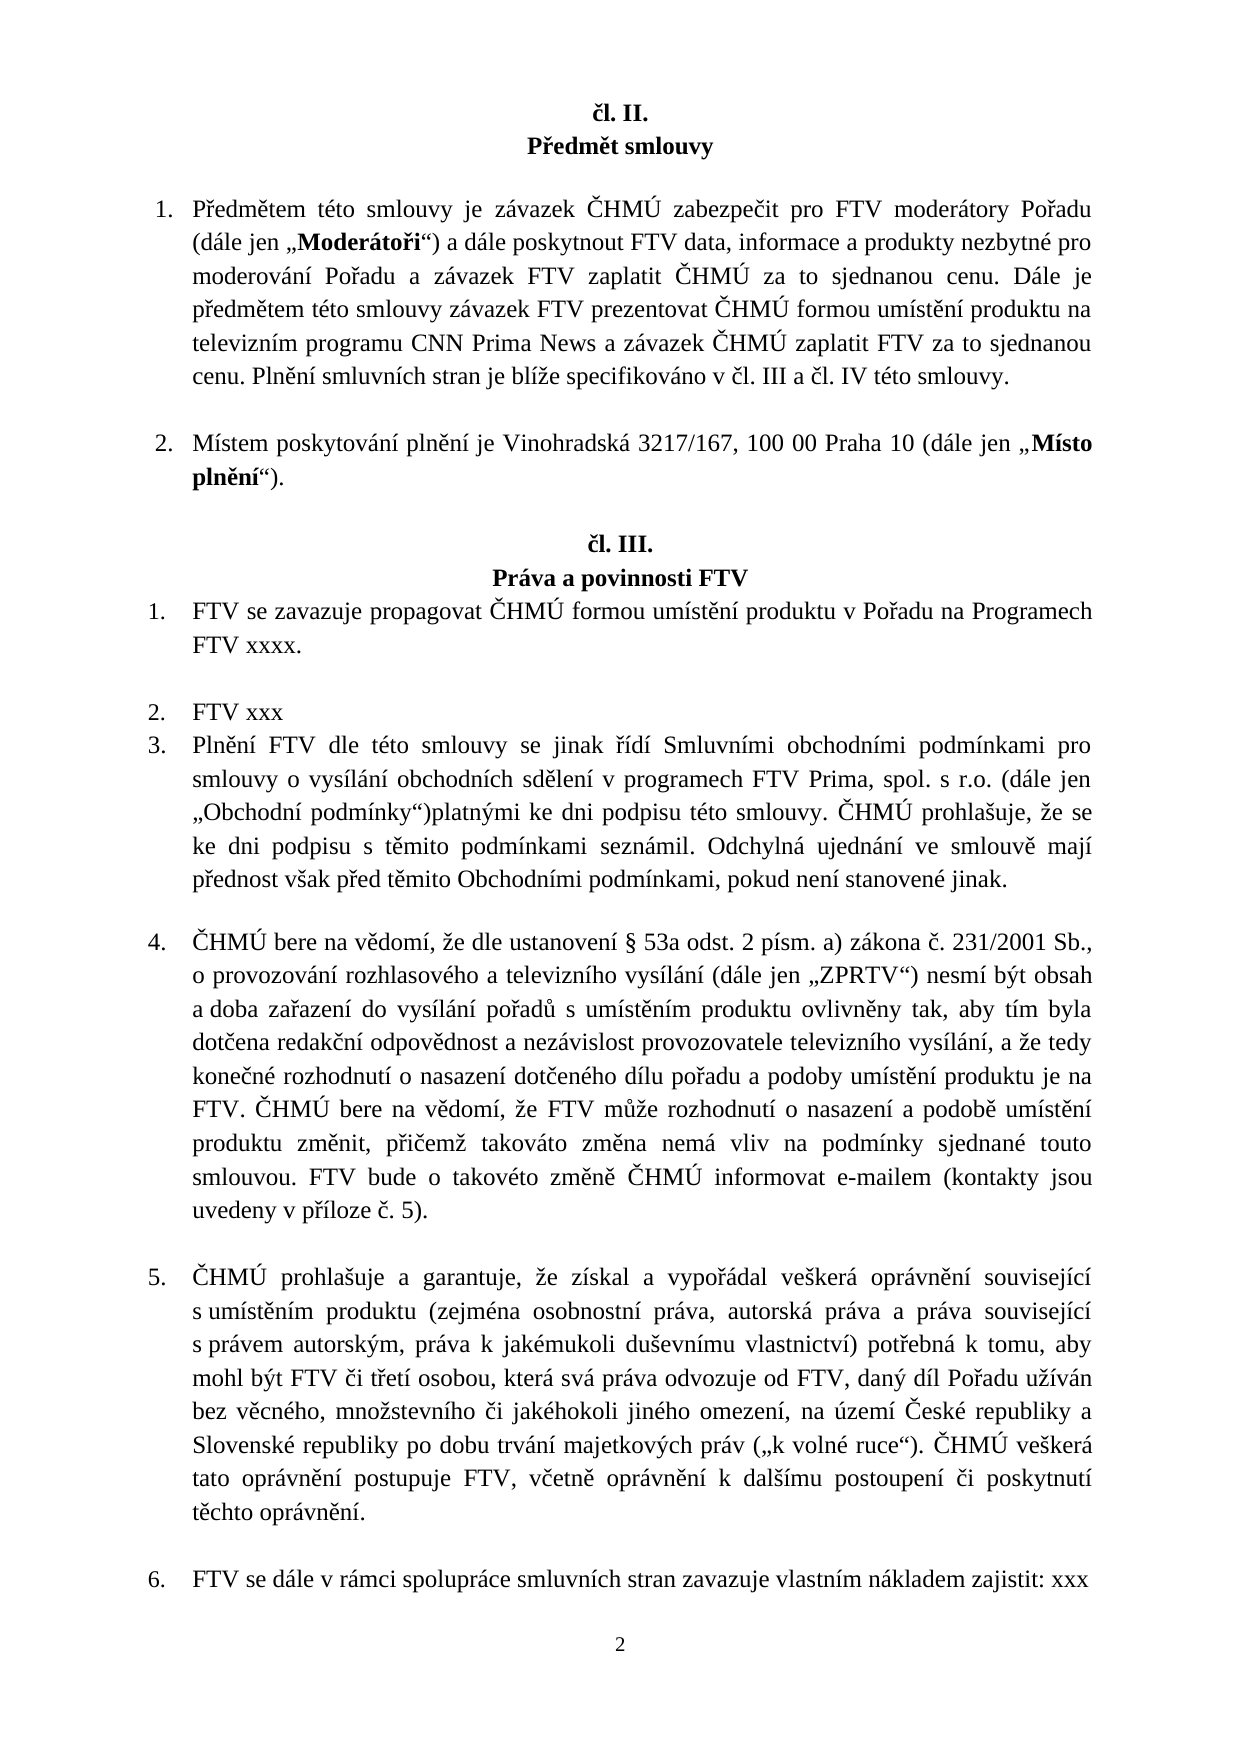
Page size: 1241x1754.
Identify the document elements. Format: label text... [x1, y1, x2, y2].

list Plnění FTV dle této smlouvy se jinak řídí Smluvními obchodními podmínkami pro smlouvy o vysílání obchodních sdělení v programech FTV Prima, spol. s r.o. (dále jen „Obchodní podmínky“)platnými ke dni podpisu této smlouvy. ČHMÚ prohlašuje, že se ke dni podpisu s těmito podmínkami seznámil. Odchylná ujednání ve smlouvě mají přednost však před těmito Obchodními podmínkami, pokud není stanovené jinak. [148, 730, 1092, 893]
list ČHMÚ bere na vědomí, že dle ustanovení § 53a odst. 2 písm. a) zákona č. 231/2001 Sb., o provozování rozhlasového a televizního vysílání (dále jen „ZPRTV“) nesmí být obsah a doba zařazení do vysílání pořadů s umístěním produktu ovlivněny tak, aby tím byla dotčena redakční odpovědnost a nezávislost provozovatele televizního vysílání, a že tedy konečné rozhodnutí o nasazení dotčeného dílu pořadu a podoby umístění produktu je na FTV. ČHMÚ bere na vědomí, že FTV může rozhodnutí o nasazení a podobě umístění produktu změnit, přičemž takováto změna nemá vliv na podmínky sjednané touto smlouvou. FTV bude o takovéto změně ČHMÚ informovat e-mailem (kontakty jsou uvedeny v příloze č. 5). [148, 927, 1092, 1224]
list FTV se dále v rámci spolupráce smluvních stran zavazuje vlastním nákladem zajistit: xxx [148, 1564, 1092, 1593]
list ČHMÚ prohlašuje a garantuje, že získal a vypořádal veškerá oprávnění související s umístěním produktu (zejména osobnostní práva, autorská práva a práva související s právem autorským, práva k jakémukoli duševnímu vlastnictví) potřebná k tomu, aby mohl být FTV či třetí osobou, která svá práva odvozuje od FTV, daný díl Pořadu užíván bez věcného, množstevního či jakéhokoli jiného omezení, na území České republiky a Slovenské republiky po dobu trvání majetkových práv („k volné ruce“). ČHMÚ veškerá tato oprávnění postupuje FTV, včetně oprávnění k dalšímu postoupení či poskytnutí těchto oprávnění. [148, 1262, 1092, 1526]
subtitle Předmět smlouvy [148, 131, 1092, 160]
list Místem poskytování plnění je Vinohradská 3217/167, 100 00 Praha 10 (dále jen „Místo plnění“). [154, 428, 1092, 491]
list FTV se zavazuje propagovat ČHMÚ formou umístění produktu v Pořadu na Programech FTV xxxx. [148, 596, 1092, 658]
subtitle Práva a povinnosti FTV [148, 563, 1092, 591]
list Předmětem této smlouvy je závazek ČHMÚ zabezpečit pro FTV moderátory Pořadu (dále jen „Moderátoři“) a dále poskytnout FTV data, informace a produkty nezbytné pro moderování Pořadu a závazek FTV zaplatit ČHMÚ za to sjednanou cenu. Dále je předmětem této smlouvy závazek FTV prezentovat ČHMÚ formou umístění produktu na televizním programu CNN Prima News a závazek ČHMÚ zaplatit FTV za to sjednanou cenu. Plnění smluvních stran je blíže specifikováno v čl. III a čl. IV této smlouvy. [154, 194, 1092, 390]
subtitle čl. II. [148, 98, 1092, 127]
subtitle čl. III. [148, 529, 1092, 558]
list FTV xxx [148, 697, 1092, 726]
